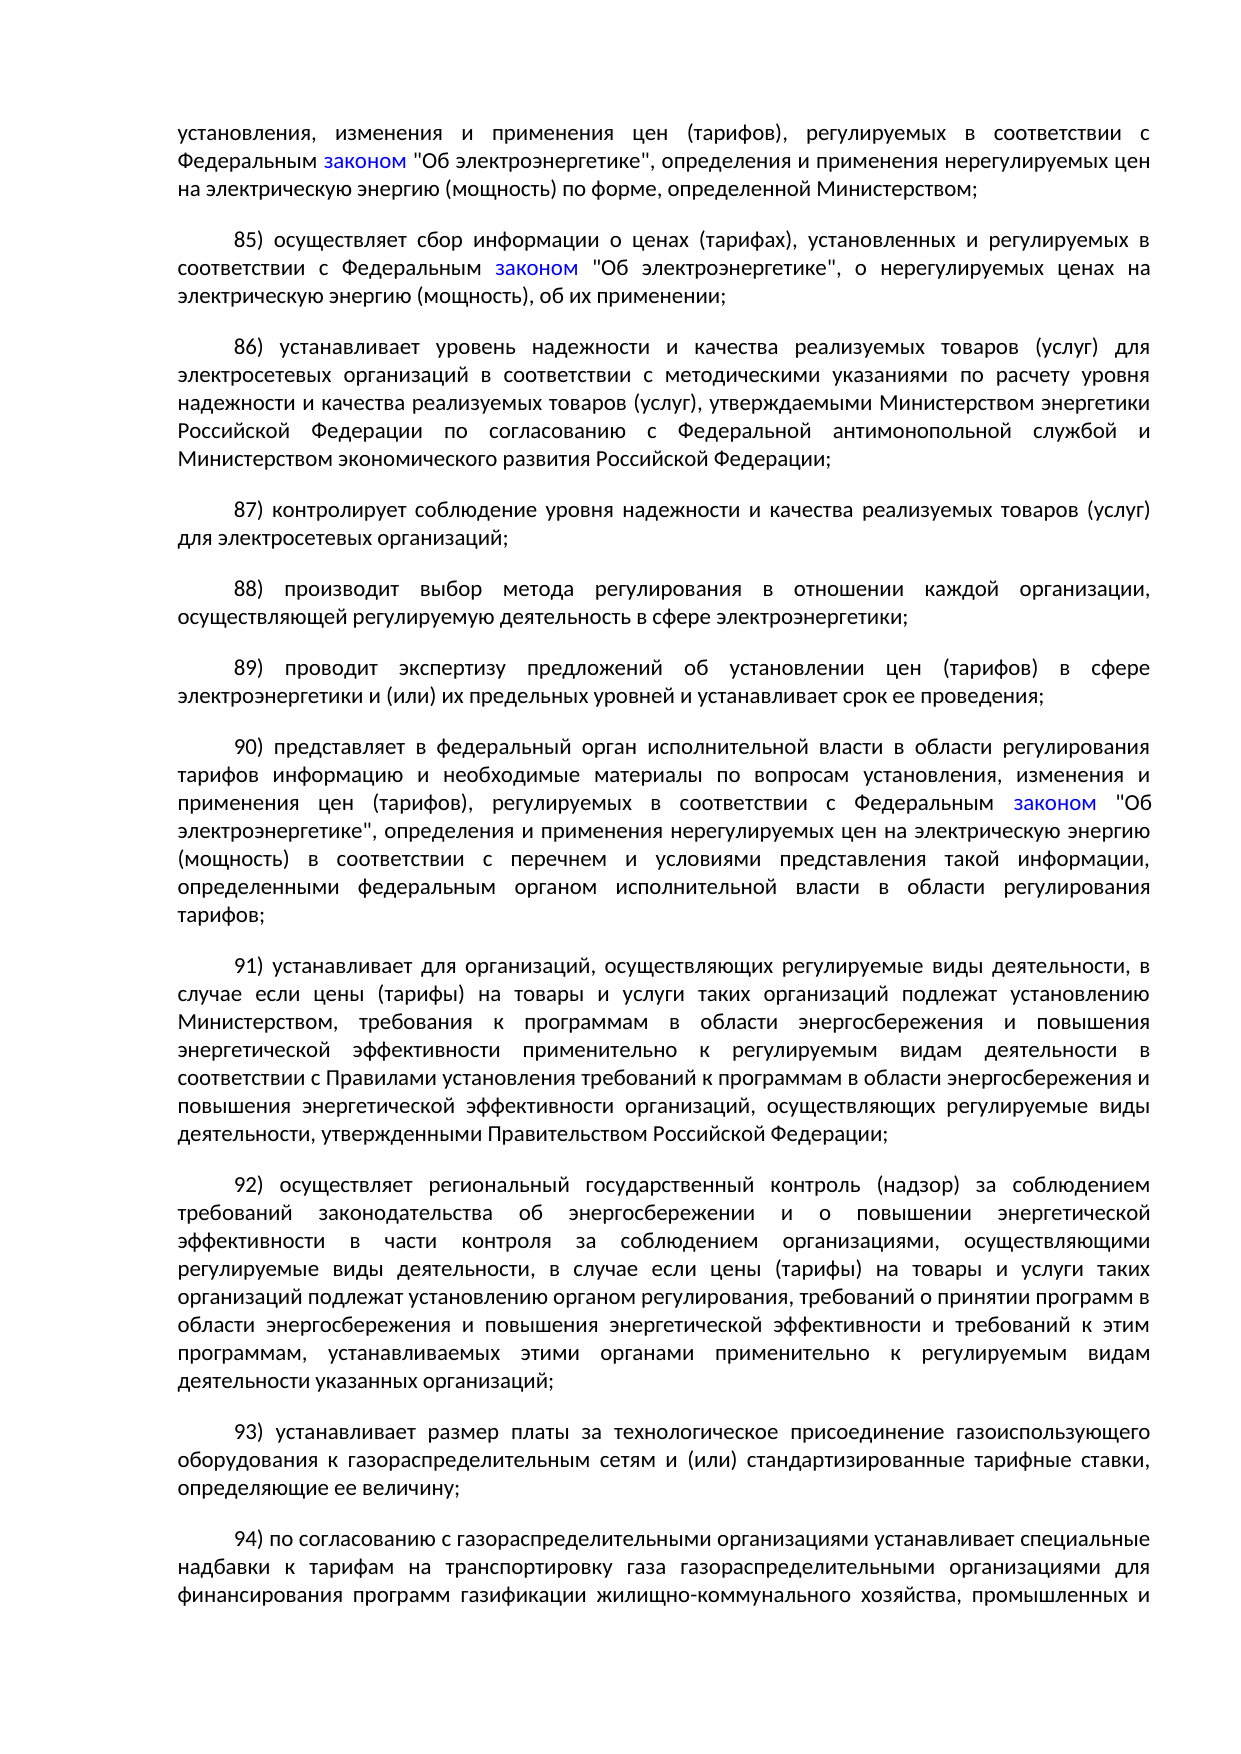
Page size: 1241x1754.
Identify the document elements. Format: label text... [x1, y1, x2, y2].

text 87) контролирует соблюдение уровня надежности и качества реализуемых товаров (услуг) для электросетевых организаций; [177, 495, 1152, 551]
text 92) осуществляет региональный государственный контроль (надзор) за соблюдением требований законодательства об энергосбережении и о повышении энергетической эффективности в части контроля за соблюдением организациями, осуществляющими регулируемые виды деятельности, в случае если цены (тарифы) на товары и услуги таких организаций подлежат установлению органом регулирования, требований о принятии программ в области энергосбережения и повышения энергетической эффективности и требований к этим программам, устанавливаемых этими органами применительно к регулируемым видам деятельности указанных организаций; [177, 1170, 1152, 1394]
text 90) представляет в федеральный орган исполнительной власти в области регулирования тарифов информацию и необходимые материалы по вопросам установления, изменения и применения цен (тарифов), регулируемых в соответствии с Федеральным законом "Об электроэнергетике", определения и применения нерегулируемых цен на электрическую энергию (мощность) в соответствии с перечнем и условиями представления такой информации, определенными федеральным органом исполнительной власти в области регулирования тарифов; [177, 732, 1152, 928]
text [177, 118, 1152, 202]
text 88) производит выбор метода регулирования в отношении каждой организации, осуществляющей регулируемую деятельность в сфере электроэнергетики; [177, 574, 1152, 630]
text 91) устанавливает для организаций, осуществляющих регулируемые виды деятельности, в случае если цены (тарифы) на товары и услуги таких организаций подлежат установлению Министерством, требования к программам в области энергосбережения и повышения энергетической эффективности применительно к регулируемым видам деятельности в соответствии с Правилами установления требований к программам в области энергосбережения и повышения энергетической эффективности организаций, осуществляющих регулируемые виды деятельности, утвержденными Правительством Российской Федерации; [177, 951, 1152, 1147]
text 85) осуществляет сбор информации о ценах (тарифах), установленных и регулируемых в соответствии с Федеральным законом "Об электроэнергетике", о нерегулируемых ценах на электрическую энергию (мощность), об их применении; [177, 225, 1152, 309]
text 86) устанавливает уровень надежности и качества реализуемых товаров (услуг) для электросетевых организаций в соответствии с методическими указаниями по расчету уровня надежности и качества реализуемых товаров (услуг), утверждаемыми Министерством энергетики Российской Федерации по согласованию с Федеральной антимонопольной службой и Министерством экономического развития Российской Федерации; [177, 332, 1152, 472]
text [177, 1524, 1152, 1608]
text 93) устанавливает размер платы за технологическое присоединение газоиспользующего оборудования к газораспределительным сетям и (или) стандартизированные тарифные ставки, определяющие ее величину; [177, 1417, 1152, 1501]
text 89) проводит экспертизу предложений об установлении цен (тарифов) в сфере электроэнергетики и (или) их предельных уровней и устанавливает срок ее проведения; [177, 653, 1152, 709]
